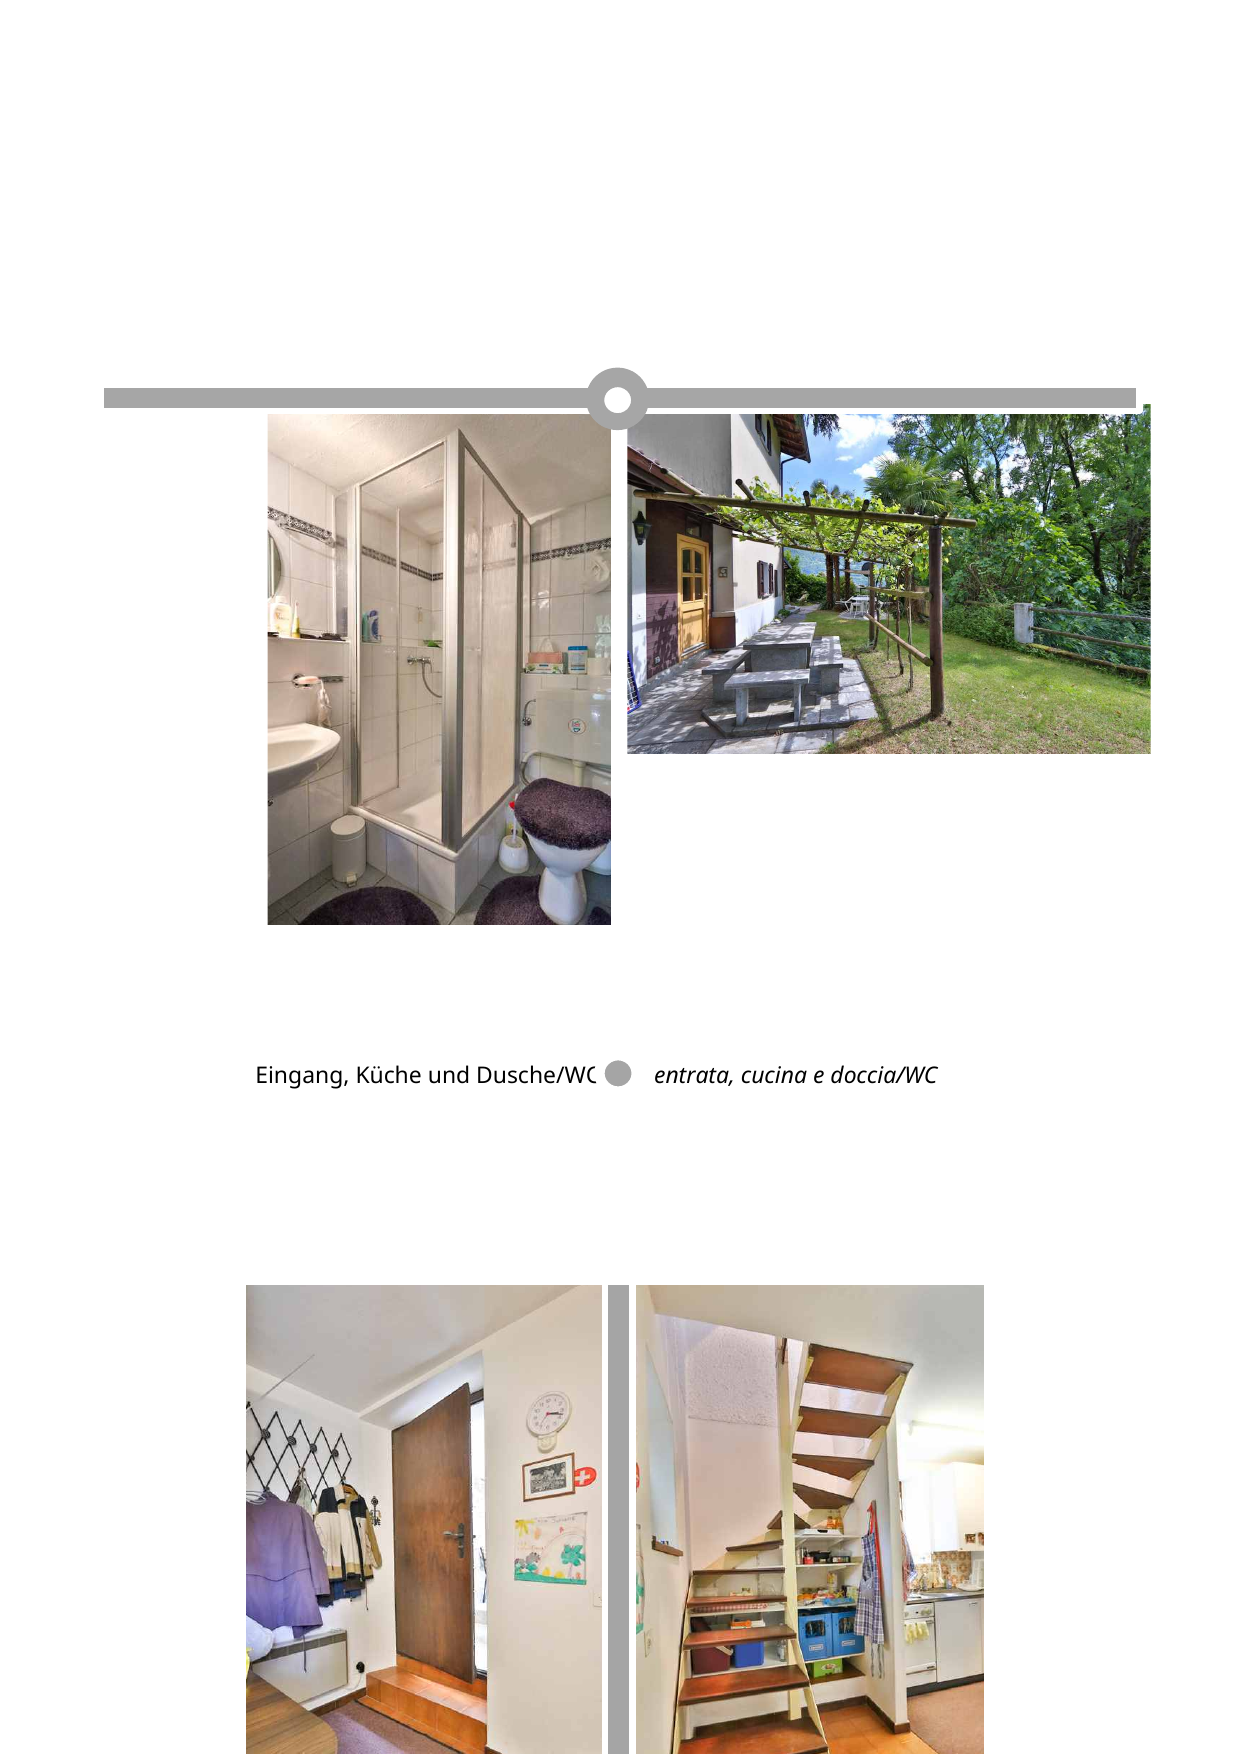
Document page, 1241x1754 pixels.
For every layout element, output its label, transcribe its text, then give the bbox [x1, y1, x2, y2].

picture [267, 414, 611, 925]
picture [246, 1285, 602, 1754]
text Eingang, Küche und Dusche/WC entrata, cucina e doccia/WC [118, 1059, 600, 1090]
text Eingang, Küche und Dusche/WC entrata, cucina e doccia/WC [636, 1059, 1122, 1090]
picture [636, 1285, 984, 1754]
picture [627, 404, 1151, 754]
